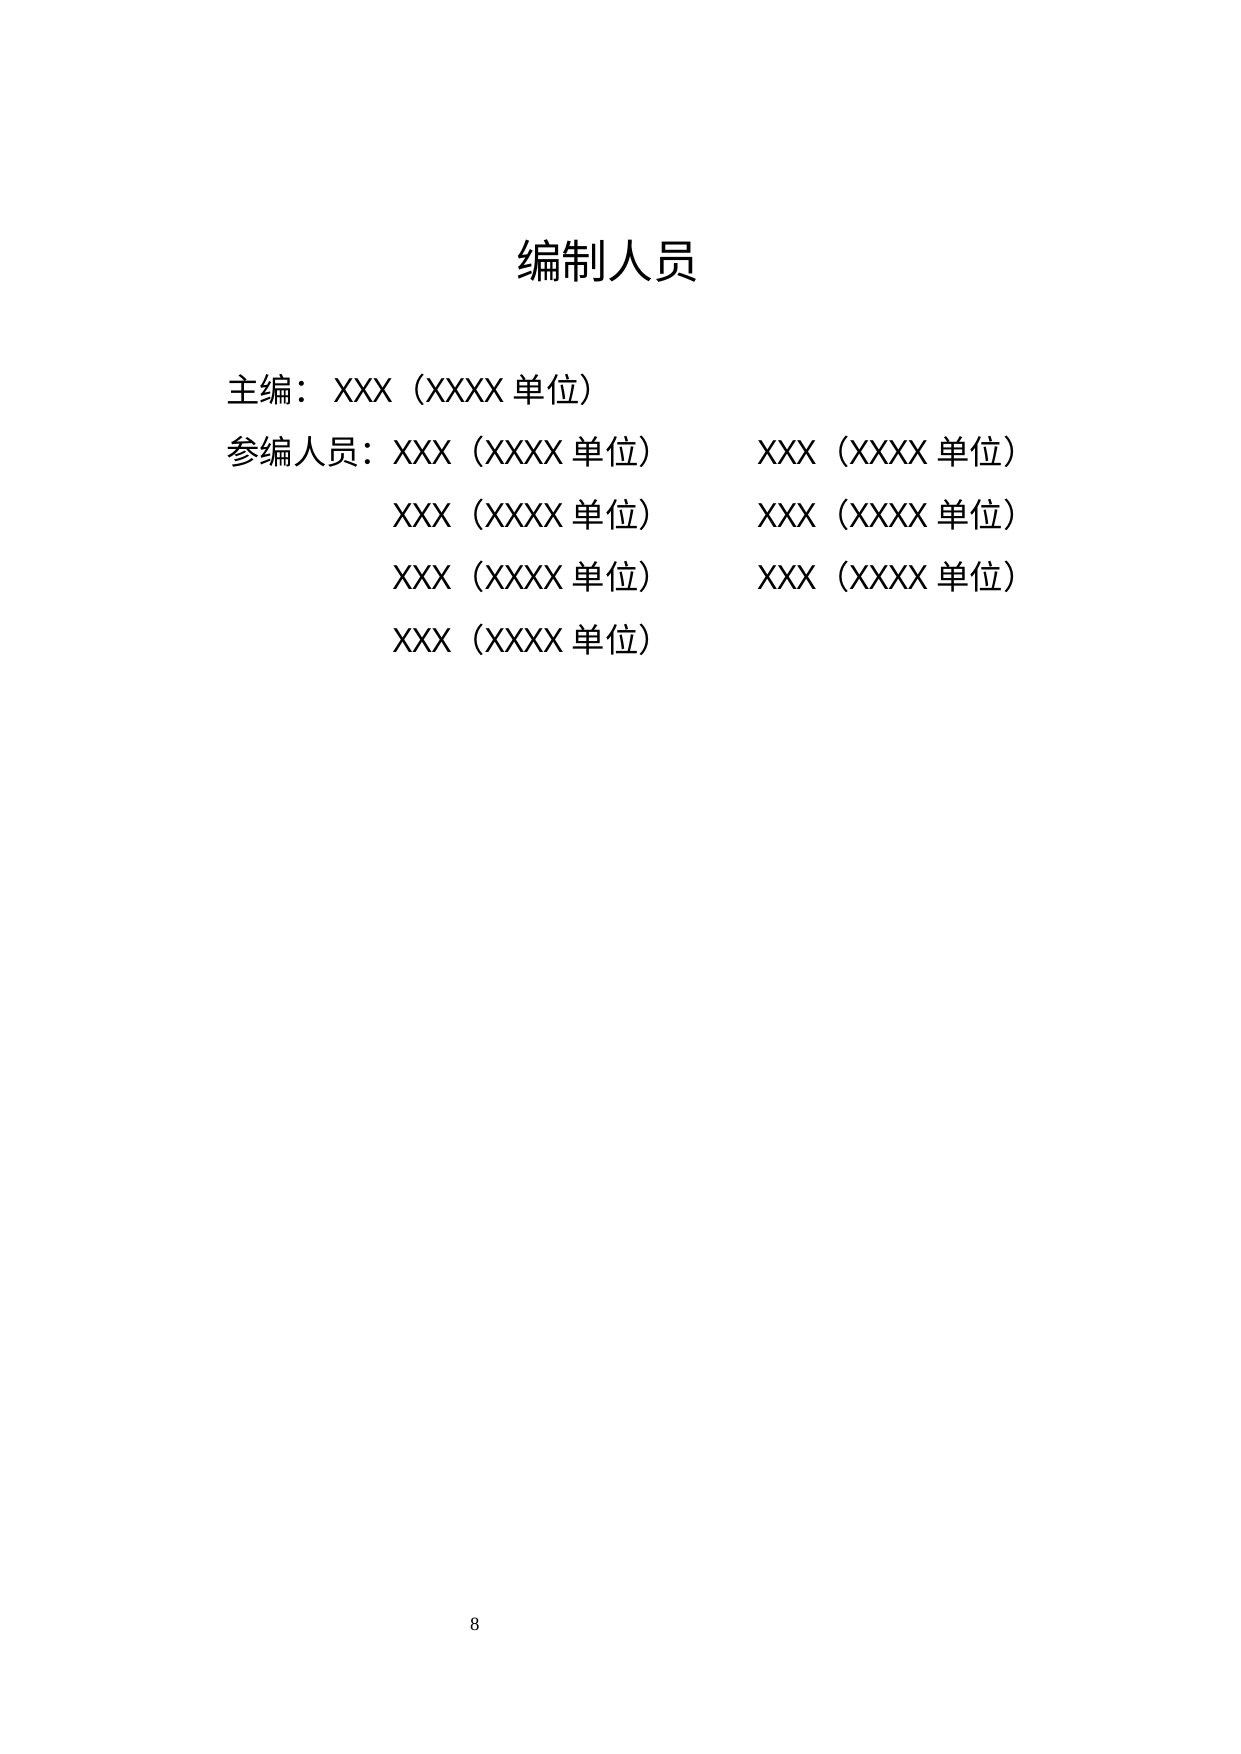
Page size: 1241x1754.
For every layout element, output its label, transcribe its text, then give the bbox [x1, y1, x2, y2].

text 编制人员 [516, 231, 1081, 290]
text XXX（XXXX 单位） [376, 602, 1081, 665]
text XXX（XXXX 单位） XXX（XXXX 单位） [376, 540, 1081, 602]
text 参编人员：XXX（XXXX 单位） XXX（XXXX 单位） [159, 415, 1081, 477]
text XXX（XXXX 单位） XXX（XXXX 单位） [376, 477, 1081, 540]
text 主编： XXX（XXXX 单位） [159, 352, 1081, 415]
